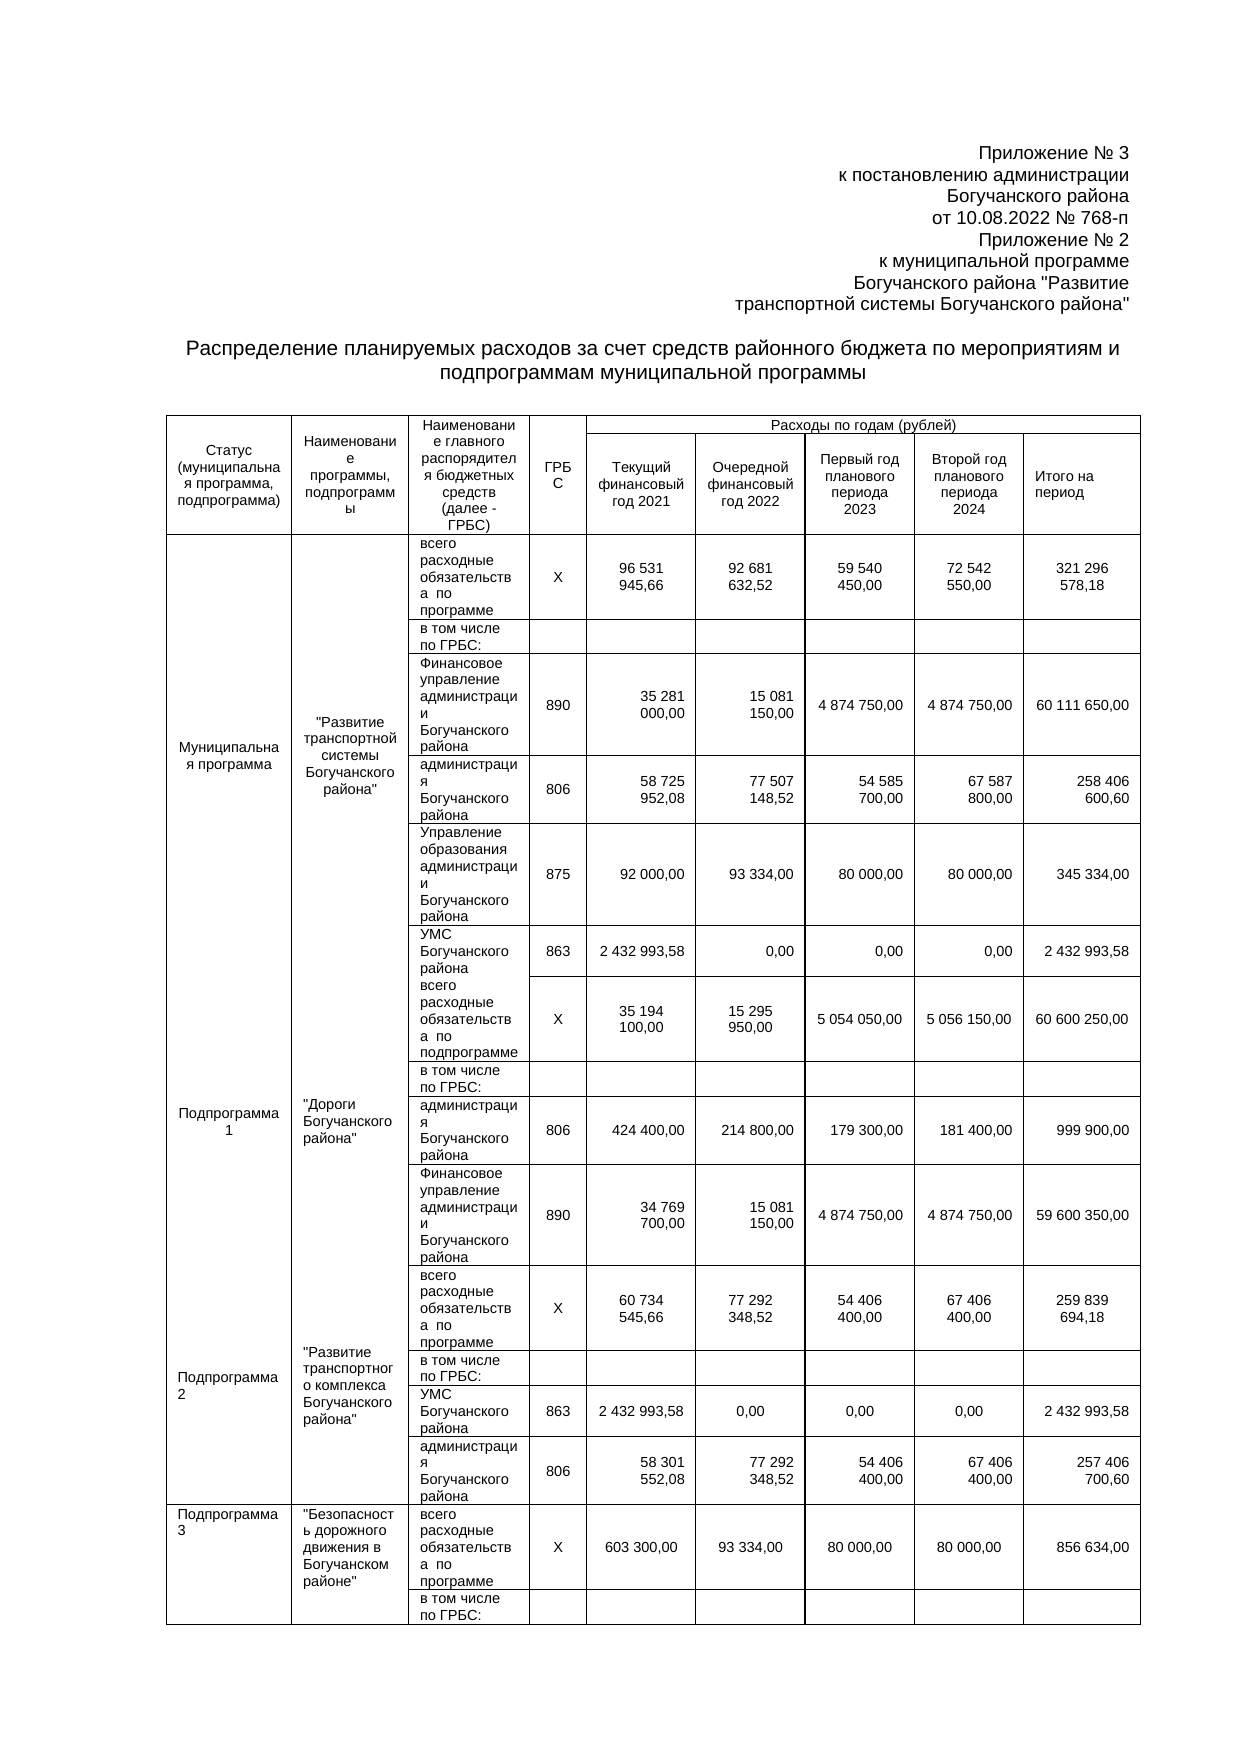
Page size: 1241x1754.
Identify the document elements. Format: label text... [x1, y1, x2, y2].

table_cell Муниципальная программа [167, 535, 291, 976]
table_cell [587, 1062, 695, 1096]
table_cell 4 874 750,00 [915, 654, 1023, 755]
table_cell 863 [530, 1386, 586, 1436]
table_cell Финансовое управление администрации Богучанского района [409, 1165, 529, 1265]
table_cell 424 400,00 [587, 1097, 695, 1164]
table_cell Второй год планового периода 2024 [915, 434, 1023, 534]
table_cell 60 600 250,00 [1024, 977, 1140, 1061]
table_cell 4 874 750,00 [806, 1165, 914, 1265]
table_cell 856 634,00 [1024, 1505, 1140, 1589]
table_cell [806, 1351, 914, 1385]
table_cell 15 295 950,00 [696, 977, 804, 1061]
table_cell 67 406 400,00 [915, 1437, 1023, 1504]
table_cell 603 300,00 [587, 1505, 695, 1589]
table_cell Подпрограмма 3 [167, 1505, 291, 1624]
table_header ГРБС [530, 416, 586, 534]
table_cell 4 874 750,00 [806, 654, 914, 755]
table_cell "Дороги Богучанского района" [292, 976, 408, 1265]
table_cell 179 300,00 [806, 1097, 914, 1164]
table_cell всего расходные обязательства по программе [409, 1505, 529, 1589]
table_cell 806 [530, 756, 586, 823]
table_cell УМС Богучанского района [409, 926, 529, 976]
table_cell 54 585 700,00 [806, 756, 914, 823]
table_cell [915, 1351, 1023, 1385]
table_cell 80 000,00 [806, 1505, 914, 1589]
table_header Приложение № 3 к постановлению администрации Богучанского района от 10.08.2022 № 768-п Приложение № 2 к муниципальной программе Богучанского района "Развитие транспортной системы Богучанского района" Распределение планируемых расходов за счет средств районного бюджета по мероприятиям и подпрограммам муниципальной программы [166, 142, 1140, 384]
table_cell Управление образования администрации Богучанского района [409, 824, 529, 925]
table_cell 67 406 400,00 [915, 1266, 1023, 1350]
table_cell [806, 620, 914, 653]
table_cell [530, 620, 586, 653]
table_cell [915, 620, 1023, 653]
table_cell 258 406 600,60 [1024, 756, 1140, 823]
table_cell 5 056 150,00 [915, 977, 1023, 1061]
table_cell 806 [530, 1437, 586, 1504]
table_cell 181 400,00 [915, 1097, 1023, 1164]
table_cell 806 [530, 1097, 586, 1164]
table_cell 890 [530, 1165, 586, 1265]
table_cell [806, 1590, 914, 1624]
table_cell 80 000,00 [915, 824, 1023, 925]
table_cell Х [530, 977, 586, 1061]
table_cell администрация Богучанского района [409, 1437, 529, 1504]
table_cell 34 769 700,00 [587, 1165, 695, 1265]
table_cell Х [530, 1505, 586, 1589]
table_cell "Развитие транспортной системы Богучанского района" [292, 535, 408, 976]
table_cell 15 081 150,00 [696, 654, 804, 755]
table_header Расходы по годам (рублей) [587, 416, 1140, 433]
table_cell 60 734 545,66 [587, 1266, 695, 1350]
table_cell 0,00 [915, 926, 1023, 976]
table_cell 58 301 552,08 [587, 1437, 695, 1504]
table_cell в том числе по ГРБС: [409, 620, 529, 653]
table_cell 999 900,00 [1024, 1097, 1140, 1164]
table_cell [696, 1590, 804, 1624]
table_cell 59 540 450,00 [806, 535, 914, 619]
table_cell 345 334,00 [1024, 824, 1140, 925]
table_cell Финансовое управление администрации Богучанского района [409, 654, 529, 755]
table_cell в том числе по ГРБС: [409, 1351, 529, 1385]
table_cell [1024, 1351, 1140, 1385]
table_cell 54 406 400,00 [806, 1437, 914, 1504]
table_cell 0,00 [806, 1386, 914, 1436]
table_cell [1024, 620, 1140, 653]
table_cell 0,00 [915, 1386, 1023, 1436]
table_cell 890 [530, 654, 586, 755]
table_cell [915, 1062, 1023, 1096]
table_cell 0,00 [696, 1386, 804, 1436]
table_cell УМС Богучанского района [409, 1386, 529, 1436]
table_header Наименование программы, подпрограммы [292, 416, 408, 534]
table_cell администрация Богучанского района [409, 756, 529, 823]
table_cell 93 334,00 [696, 1505, 804, 1589]
table_cell 96 531 945,66 [587, 535, 695, 619]
table_cell 15 081 150,00 [696, 1165, 804, 1265]
table_cell 2 432 993,58 [1024, 1386, 1140, 1436]
table_cell 92 000,00 [587, 824, 695, 925]
table_cell 77 507 148,52 [696, 756, 804, 823]
table_cell 863 [530, 926, 586, 976]
table_cell Подпрограмма 2 [167, 1265, 291, 1504]
table_cell 257 406 700,60 [1024, 1437, 1140, 1504]
table_cell [696, 620, 804, 653]
table_cell 54 406 400,00 [806, 1266, 914, 1350]
table_cell администрация Богучанского района [409, 1097, 529, 1164]
table_cell 4 874 750,00 [915, 1165, 1023, 1265]
table_cell [1024, 1590, 1140, 1624]
table_cell в том числе по ГРБС: [409, 1062, 529, 1096]
table_cell 2 432 993,58 [1024, 926, 1140, 976]
table_cell Очередной финансовый год 2022 [696, 434, 804, 534]
table_cell "Развитие транспортного комплекса Богучанского района" [292, 1265, 408, 1504]
table_cell [1024, 1062, 1140, 1096]
table_cell [530, 1351, 586, 1385]
table_cell [587, 620, 695, 653]
table_cell 5 054 050,00 [806, 977, 914, 1061]
table_cell 0,00 [696, 926, 804, 976]
table_cell в том числе по ГРБС: [409, 1590, 529, 1624]
table_cell 92 681 632,52 [696, 535, 804, 619]
table_cell [530, 1062, 586, 1096]
table_cell Подпрограмма 1 [167, 976, 291, 1265]
table_cell 0,00 [806, 926, 914, 976]
table_cell [587, 1351, 695, 1385]
table_header Статус (муниципальная программа, подпрограмма) [167, 416, 291, 534]
table_cell 214 800,00 [696, 1097, 804, 1164]
table_cell [806, 1062, 914, 1096]
table_cell [915, 1590, 1023, 1624]
table_cell 72 542 550,00 [915, 535, 1023, 619]
table_cell [530, 1590, 586, 1624]
table_cell 60 111 650,00 [1024, 654, 1140, 755]
table_header Наименование главного распорядителя бюджетных средств (далее - ГРБС) [409, 416, 529, 534]
table_cell всего расходные обязательства по программе [409, 1266, 529, 1350]
table_cell [587, 1590, 695, 1624]
table_cell 77 292 348,52 [696, 1437, 804, 1504]
table_cell 2 432 993,58 [587, 926, 695, 976]
table_cell 35 194 100,00 [587, 977, 695, 1061]
table_cell "Безопасность дорожного движения в Богучанском районе" [292, 1505, 408, 1624]
table_cell 80 000,00 [915, 1505, 1023, 1589]
table_cell Первый год планового периода 2023 [806, 434, 914, 534]
table_cell 67 587 800,00 [915, 756, 1023, 823]
table_cell всего расходные обязательства по программе [409, 535, 529, 619]
table_cell 80 000,00 [806, 824, 914, 925]
table_cell [696, 1351, 804, 1385]
table_cell [696, 1062, 804, 1096]
table_cell Х [530, 535, 586, 619]
table_cell 58 725 952,08 [587, 756, 695, 823]
table_cell 59 600 350,00 [1024, 1165, 1140, 1265]
table_cell 77 292 348,52 [696, 1266, 804, 1350]
table_cell Итого на период [1024, 434, 1140, 534]
table_cell всего расходные обязательства по подпрограмме [409, 976, 529, 1061]
table_cell Текущий финансовый год 2021 [587, 434, 695, 534]
table_cell 875 [530, 824, 586, 925]
table_cell 321 296 578,18 [1024, 535, 1140, 619]
table_cell 93 334,00 [696, 824, 804, 925]
table_cell Х [530, 1266, 586, 1350]
table_cell 35 281 000,00 [587, 654, 695, 755]
table_cell 259 839 694,18 [1024, 1266, 1140, 1350]
table_cell 2 432 993,58 [587, 1386, 695, 1436]
